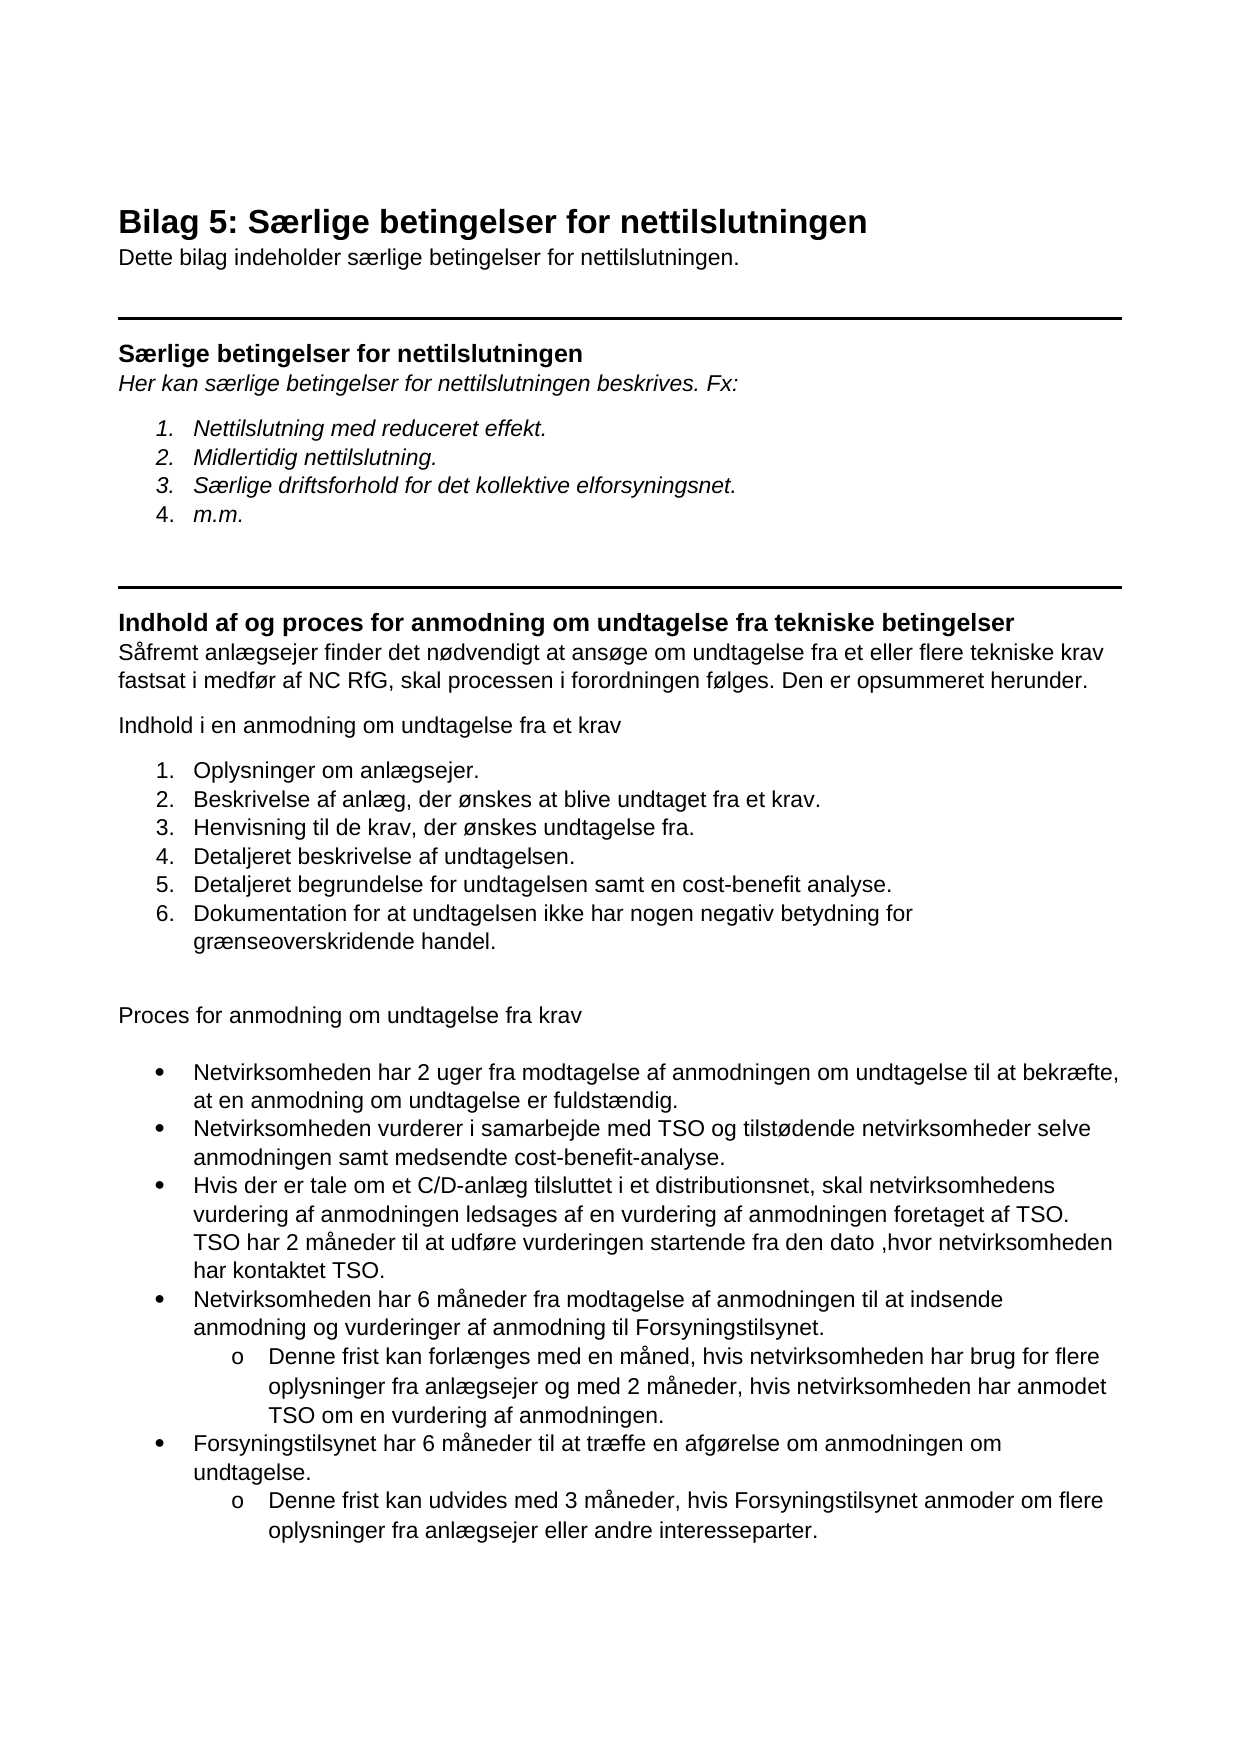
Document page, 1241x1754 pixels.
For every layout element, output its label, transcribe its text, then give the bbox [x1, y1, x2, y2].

text Her kan særlige betingelser for nettilslutningen beskrives. Fx: [118, 370, 1122, 396]
list Nettilslutning med reduceret effekt. [156, 415, 1122, 442]
list Oplysninger om anlægsejer. [156, 757, 1122, 784]
list Forsyningstilsynet har 6 måneder til at træffe en afgørelse om anmodningen om undtagelse. [156, 1430, 1122, 1485]
list Dokumentation for at undtagelsen ikke har nogen negativ betydning for grænseoverskridende handel. [156, 899, 1122, 954]
list Beskrivelse af anlæg, der ønskes at blive undtaget fra et krav. [156, 786, 1122, 812]
text Indhold i en anmodning om undtagelse fra et krav [118, 712, 1122, 739]
text Indhold af og proces for anmodning om undtagelse fra tekniske betingelser [118, 608, 1122, 636]
list Netvirksomheden har 2 uger fra modtagelse af anmodningen om undtagelse til at bekræfte, at en anmodning om undtagelse er fuldstændig. [156, 1058, 1122, 1113]
text Proces for anmodning om undtagelse fra krav [118, 1002, 1122, 1028]
text Dette bilag indeholder særlige betingelser for nettilslutningen. [118, 244, 1122, 270]
list Særlige driftsforhold for det kollektive elforsyningsnet. [156, 472, 1122, 498]
list Denne frist kan forlænges med en måned, hvis netvirksomheden har brug for flere oplysninger fra anlægsejer og med 2 måneder, hvis netvirksomheden har anmodet TSO om en vurdering af anmodningen. [231, 1343, 1122, 1428]
list Detaljeret begrundelse for undtagelsen samt en cost-benefit analyse. [156, 871, 1122, 897]
list Henvisning til de krav, der ønskes undtagelse fra. [156, 814, 1122, 841]
text Særlige betingelser for nettilslutningen [118, 339, 1122, 368]
list Hvis der er tale om et C/D-anlæg tilsluttet i et distributionsnet, skal netvirksomhedens vurdering af anmodningen ledsages af en vurdering af anmodningen foretaget af TSO. TSO har 2 måneder til at udføre vurderingen startende fra den dato ,hvor netvirksomheden har kontaktet TSO. [156, 1172, 1122, 1284]
list Netvirksomheden har 6 måneder fra modtagelse af anmodningen til at indsende anmodning og vurderinger af anmodning til Forsyningstilsynet. [156, 1286, 1122, 1341]
list Netvirksomheden vurderer i samarbejde med TSO og tilstødende netvirksomheder selve anmodningen samt medsendte cost-benefit-analyse. [156, 1115, 1122, 1170]
text Såfremt anlægsejer finder det nødvendigt at ansøge om undtagelse fra et eller flere tekniske krav fastsat i medfør af NC RfG, skal processen i forordningen følges. Den er opsummeret herunder. [118, 639, 1122, 693]
list Denne frist kan udvides med 3 måneder, hvis Forsyningstilsynet anmoder om flere oplysninger fra anlægsejer eller andre interesseparter. [231, 1487, 1122, 1544]
list Detaljeret beskrivelse af undtagelsen. [156, 843, 1122, 869]
text Bilag 5: Særlige betingelser for nettilslutningen [118, 202, 1122, 241]
list m.m. [156, 501, 1122, 527]
list Midlertidig nettilslutning. [156, 444, 1122, 470]
